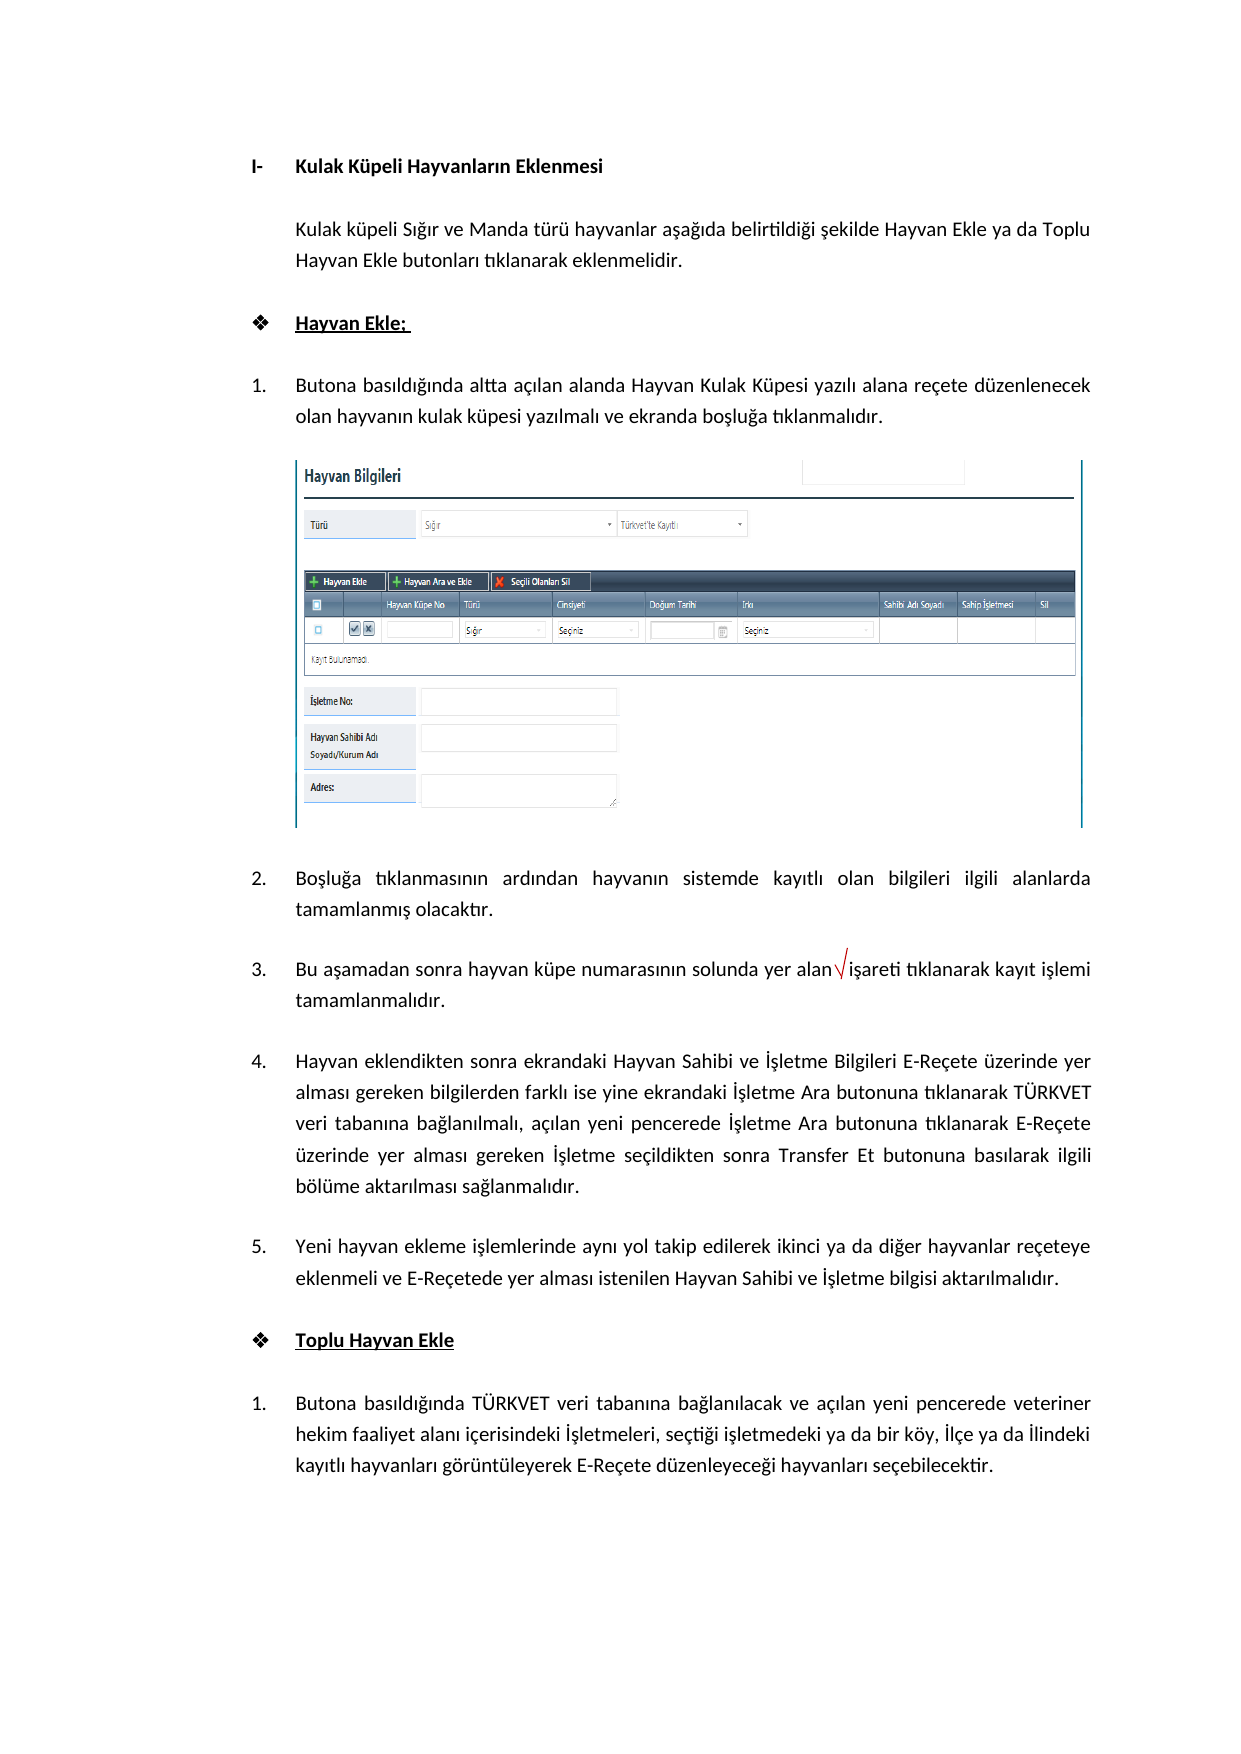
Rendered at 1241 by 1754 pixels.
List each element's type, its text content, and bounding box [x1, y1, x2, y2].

list Bu aşamadan sonra hayvan küpe numarasının solunda yer alan işareti tıklanarak kayıt işlemi tamamlanmalıdır. [251, 951, 1093, 1013]
list Boşluğa tıklanmasının ardından hayvanın sistemde kayıtlı olan bilgileri ilgili alanlarda tamamlanmış olacaktır. [251, 859, 1093, 921]
list Butona basıldığında TÜRKVET veri tabanına bağlanılacak ve açılan yeni pencerede veteriner hekim faaliyet alanı içerisindeki İşletmeleri, seçtiği işletmedeki ya da bir köy, İlçe ya da İlindeki kayıtlı hayvanları görüntüleyerek E-Reçete düzenleyeceği hayvanları seçebilecektir. [251, 1384, 1093, 1478]
list Toplu Hayvan Ekle [251, 1321, 1093, 1353]
list Hayvan eklendikten sonra ekrandaki Hayvan Sahibi ve İşletme Bilgileri E-Reçete üzerinde yer alması gereken bilgilerden farklı ise yine ekrandaki İşletme Ara butonuna tıklanarak TÜRKVET veri tabanına bağlanılmalı, açılan yeni pencerede İşletme Ara butonuna tıklanarak E-Reçete üzerinde yer alması gereken İşletme seçildikten sonra Transfer Et butonuna basılarak ilgili bölüme aktarılması sağlanmalıdır. [251, 1042, 1093, 1198]
list Butona basıldığında altta açılan alanda Hayvan Kulak Küpesi yazılı alana reçete düzenlenecek olan hayvanın kulak küpesi yazılmalı ve ekranda boşluğa tıklanmalıdır. [251, 366, 1093, 429]
picture [295, 460, 1080, 828]
list Hayvan Ekle; [251, 304, 1093, 335]
list Yeni hayvan ekleme işlemlerinde aynı yol takip edilerek ikinci ya da diğer hayvanlar reçeteye eklenmeli ve E-Reçetede yer alması istenilen Hayvan Sahibi ve İşletme bilgisi aktarılmalıdır. [251, 1228, 1093, 1290]
list Kulak Küpeli Hayvanların Eklenmesi [251, 148, 1093, 179]
list Kulak küpeli Sığır ve Manda türü hayvanlar aşağıda belirtildiği şekilde Hayvan Ekle ya da Toplu Hayvan Ekle butonları tıklanarak eklenmelidir. [295, 210, 1093, 273]
